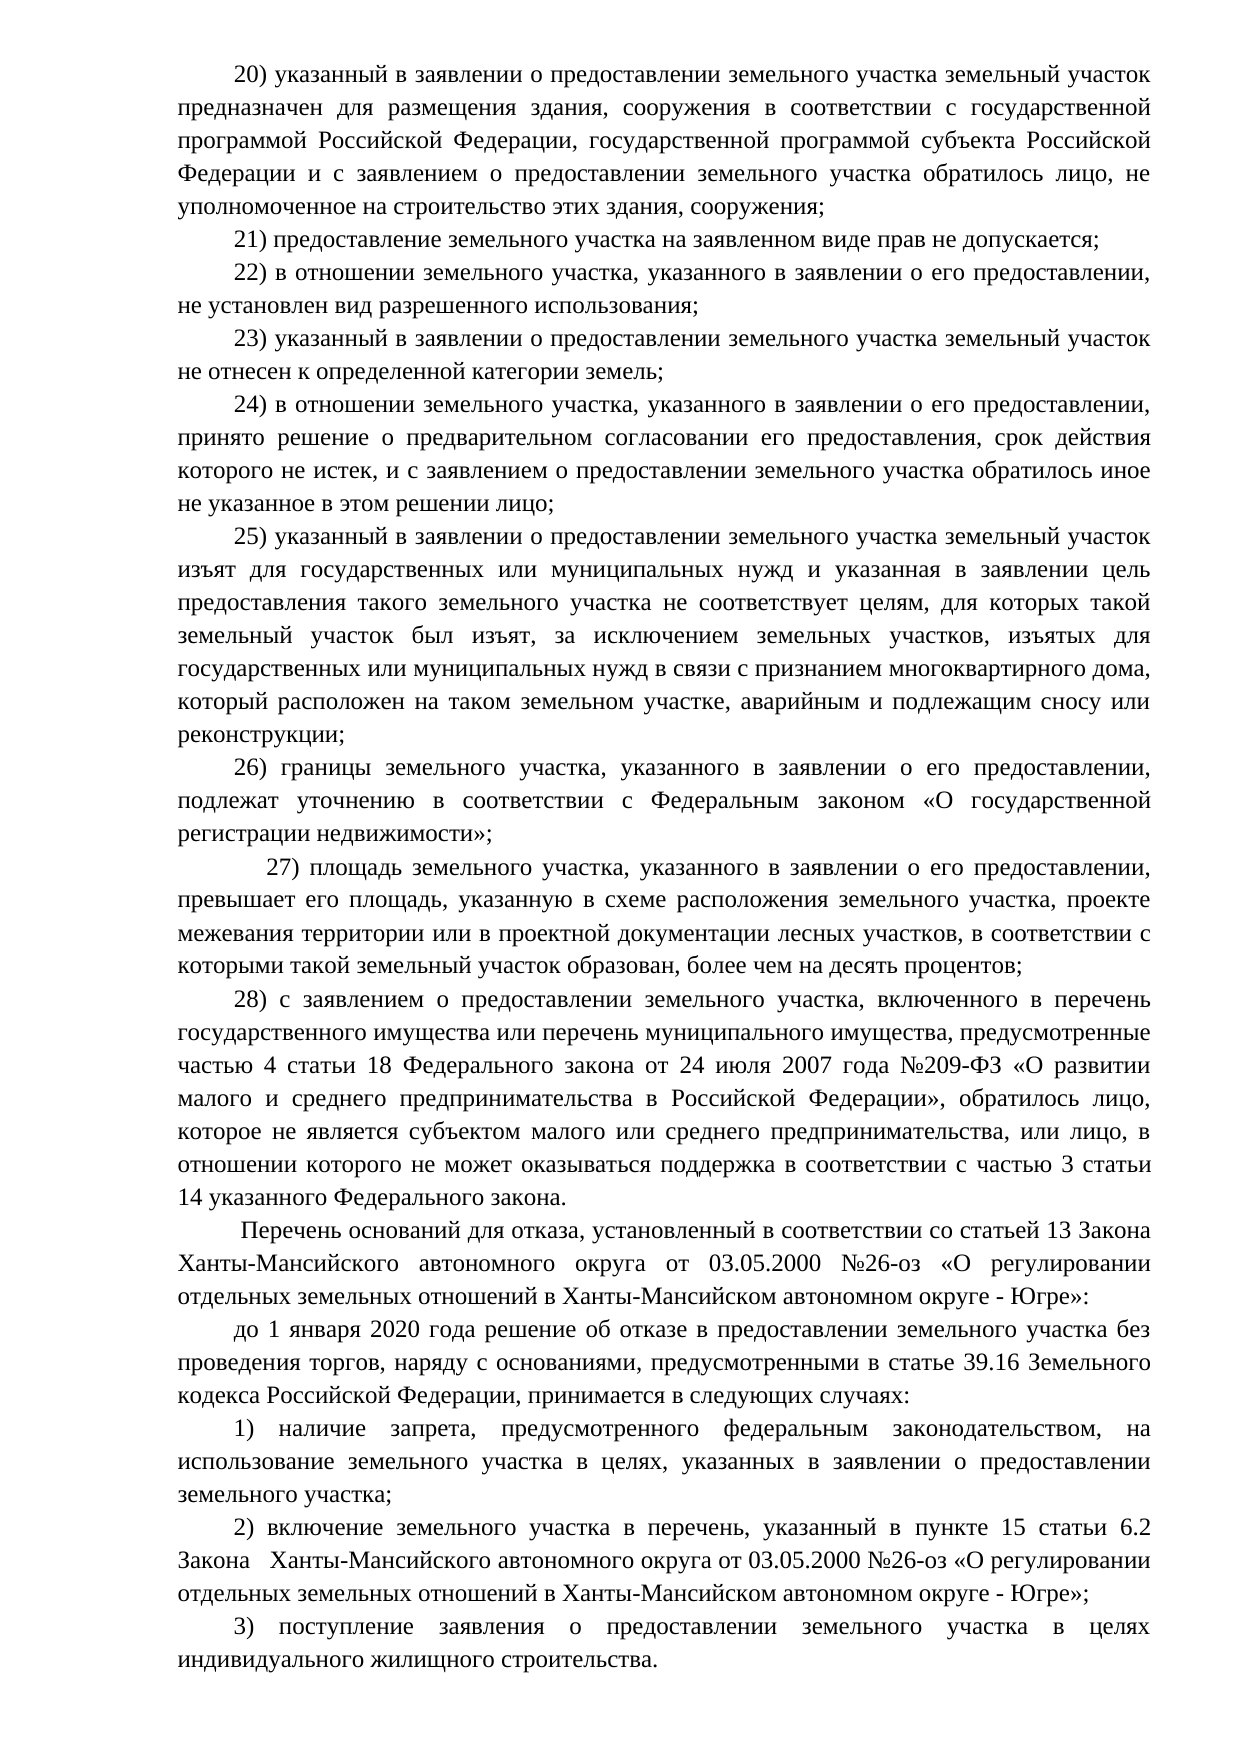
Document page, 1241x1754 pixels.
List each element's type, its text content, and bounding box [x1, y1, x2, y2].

text 27) площадь земельного участка, указанного в заявлении о его предоставлении, превышает его площадь, указанную в схеме расположения земельного участка, проекте межевания территории или в проектной документации лесных участков, в соответствии с которыми такой земельный участок образован, более чем на десять процентов; [177, 852, 1152, 979]
text 21) предоставление земельного участка на заявленном виде прав не допускается; [177, 224, 1152, 253]
text 1) наличие запрета, предусмотренного федеральным законодательством, на использование земельного участка в целях, указанных в заявлении о предоставлении земельного участка; [177, 1413, 1152, 1508]
text 22) в отношении земельного участка, указанного в заявлении о его предоставлении, не установлен вид разрешенного использования; [177, 257, 1152, 319]
text Перечень оснований для отказа, установленный в соответствии со статьей 13 Закона Ханты-Мансийского автономного округа от 03.05.2000 №26-оз «О регулировании отдельных земельных отношений в Ханты-Мансийском автономном округе - Югре»: [177, 1215, 1152, 1309]
text 24) в отношении земельного участка, указанного в заявлении о его предоставлении, принято решение о предварительном согласовании его предоставления, срок действия которого не истек, и с заявлением о предоставлении земельного участка обратилось иное не указанное в этом решении лицо; [177, 389, 1152, 517]
text 25) указанный в заявлении о предоставлении земельного участка земельный участок изъят для государственных или муниципальных нужд и указанная в заявлении цель предоставления такого земельного участка не соответствует целям, для которых такой земельный участок был изъят, за исключением земельных участков, изъятых для государственных или муниципальных нужд в связи с признанием многоквартирного дома, который расположен на таком земельном участке, аварийным и подлежащим сносу или реконструкции; [177, 521, 1152, 748]
text 3) поступление заявления о предоставлении земельного участка в целях индивидуального жилищного строительства. [177, 1611, 1152, 1673]
text до 1 января 2020 года решение об отказе в предоставлении земельного участка без проведения торгов, наряду с основаниями, предусмотренными в статье 39.16 Земельного кодекса Российской Федерации, принимается в следующих случаях: [177, 1314, 1152, 1409]
text 26) границы земельного участка, указанного в заявлении о его предоставлении, подлежат уточнению в соответствии с Федеральным законом «О государственной регистрации недвижимости»; [177, 752, 1152, 847]
text 2) включение земельного участка в перечень, указанный в пункте 15 статьи 6.2 Закона Ханты-Мансийского автономного округа от 03.05.2000 №26-оз «О регулировании отдельных земельных отношений в Ханты-Мансийском автономном округе - Югре»; [177, 1512, 1152, 1607]
text 20) указанный в заявлении о предоставлении земельного участка земельный участок предназначен для размещения здания, сооружения в соответствии с государственной программой Российской Федерации, государственной программой субъекта Российской Федерации и с заявлением о предоставлении земельного участка обратилось лицо, не уполномоченное на строительство этих здания, сооружения; [177, 59, 1152, 220]
text 23) указанный в заявлении о предоставлении земельного участка земельный участок не отнесен к определенной категории земель; [177, 323, 1152, 385]
text 28) с заявлением о предоставлении земельного участка, включенного в перечень государственного имущества или перечень муниципального имущества, предусмотренные частью 4 статьи 18 Федерального закона от 24 июля 2007 года №209-ФЗ «О развитии малого и среднего предпринимательства в Российской Федерации», обратилось лицо, которое не является субъектом малого или среднего предпринимательства, или лицо, в отношении которого не может оказываться поддержка в соответствии с частью 3 статьи 14 указанного Федерального закона. [177, 984, 1152, 1211]
